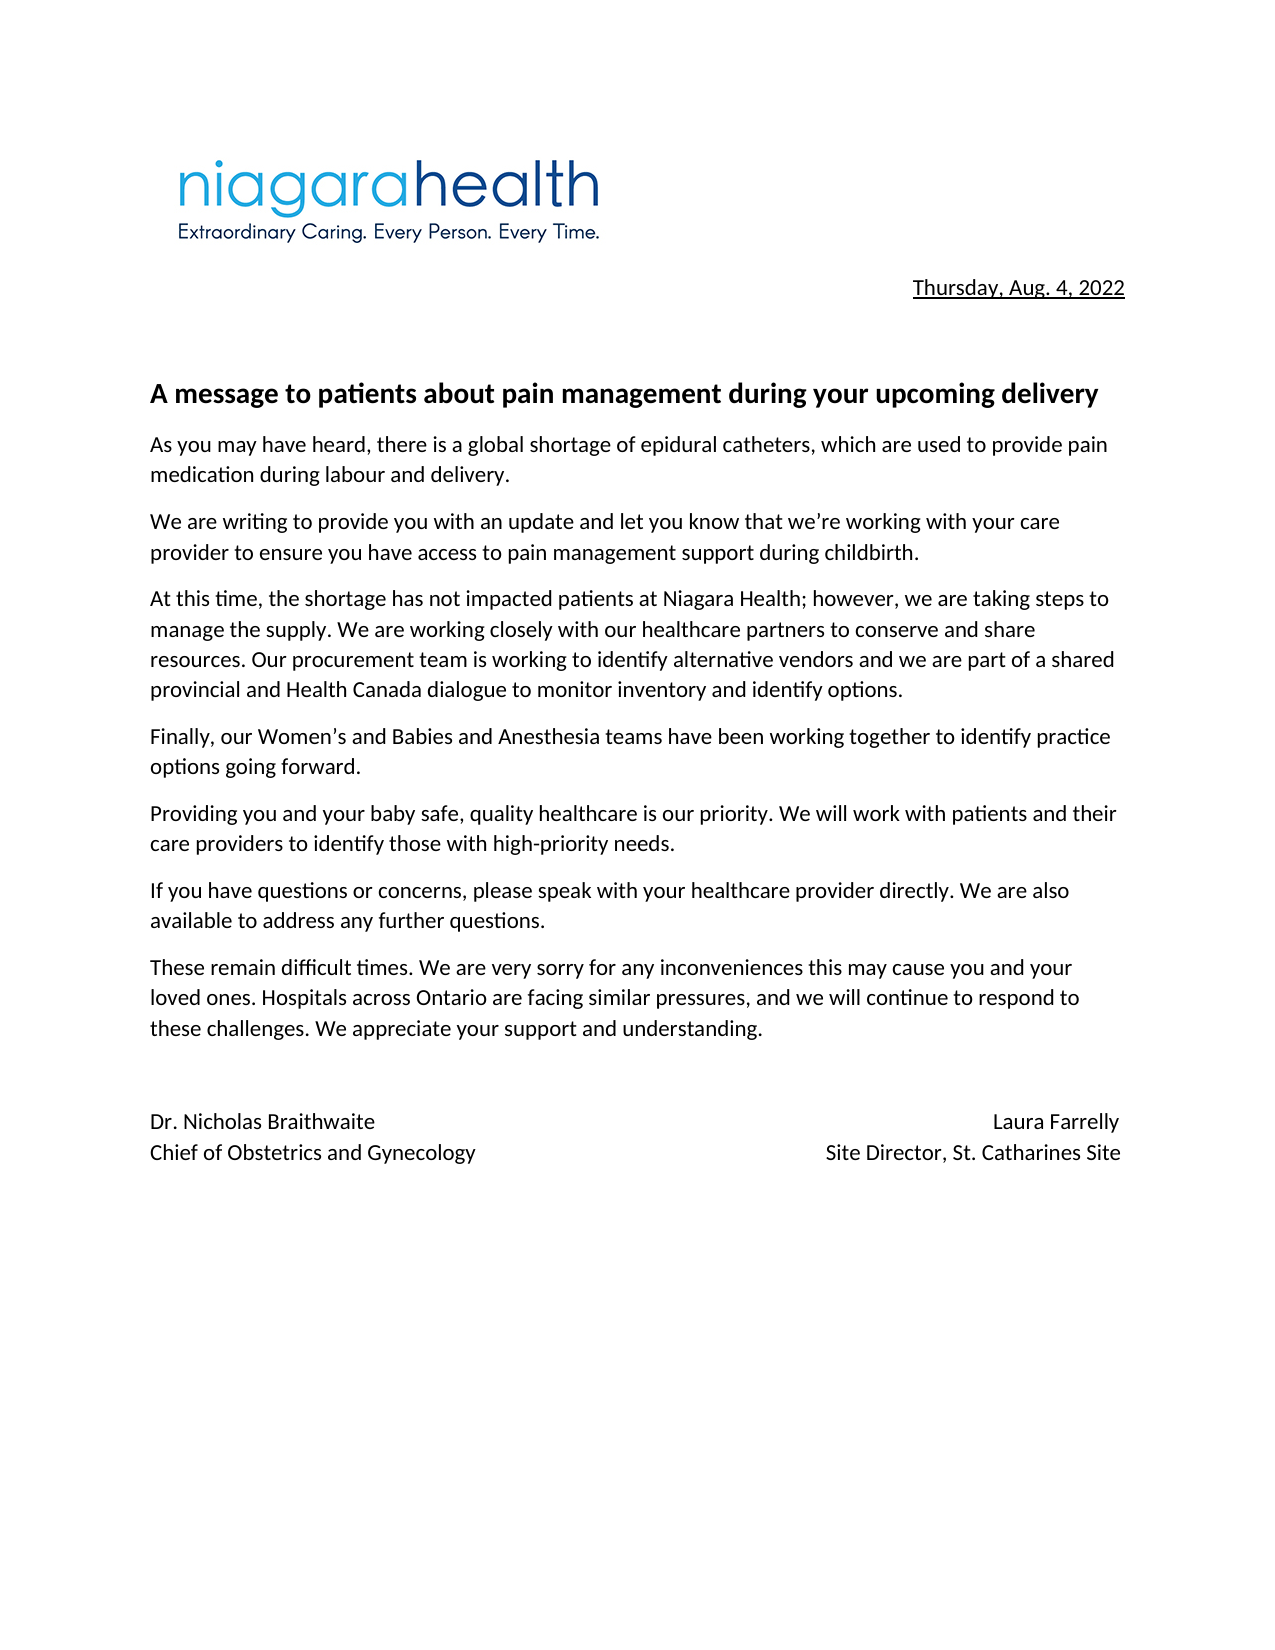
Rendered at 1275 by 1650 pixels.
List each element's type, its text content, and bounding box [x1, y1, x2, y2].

text If you have questions or concerns, please speak with your healthcare provider directly. We are also available to address any further questions. [150, 876, 1125, 934]
picture [150, 150, 627, 255]
text We are writing to provide you with an update and let you know that we’re working with your care provider to ensure you have access to pain management support during childbirth. [150, 507, 1125, 566]
text Thursday, Aug. 4, 2022 [150, 273, 1125, 301]
text A message to patients about pain management during your upcoming delivery [150, 375, 1125, 411]
text At this time, the shortage has not impacted patients at Niagara Health; however, we are taking steps to manage the supply. We are working closely with our healthcare partners to conserve and share resources. Our procurement team is working to identify alternative vendors and we are part of a shared provincial and Health Canada dialogue to monitor inventory and identify options. [150, 584, 1125, 703]
text Dr. Nicholas Braithwaite Laura Farrelly Chief of Obstetrics and Gynecology Site Director, St. Catharines Site [150, 1107, 1125, 1166]
text These remain difficult times. We are very sorry for any inconveniences this may cause you and your loved ones. Hospitals across Ontario are facing similar pressures, and we will continue to respond to these challenges. We appreciate your support and understanding. [150, 953, 1125, 1042]
text As you may have heard, there is a global shortage of epidural catheters, which are used to provide pain medication during labour and delivery. [150, 430, 1125, 489]
text Providing you and your baby safe, quality healthcare is our priority. We will work with patients and their care providers to identify those with high-priority needs. [150, 799, 1125, 857]
text Finally, our Women’s and Babies and Anesthesia teams have been working together to identify practice options going forward. [150, 722, 1125, 780]
